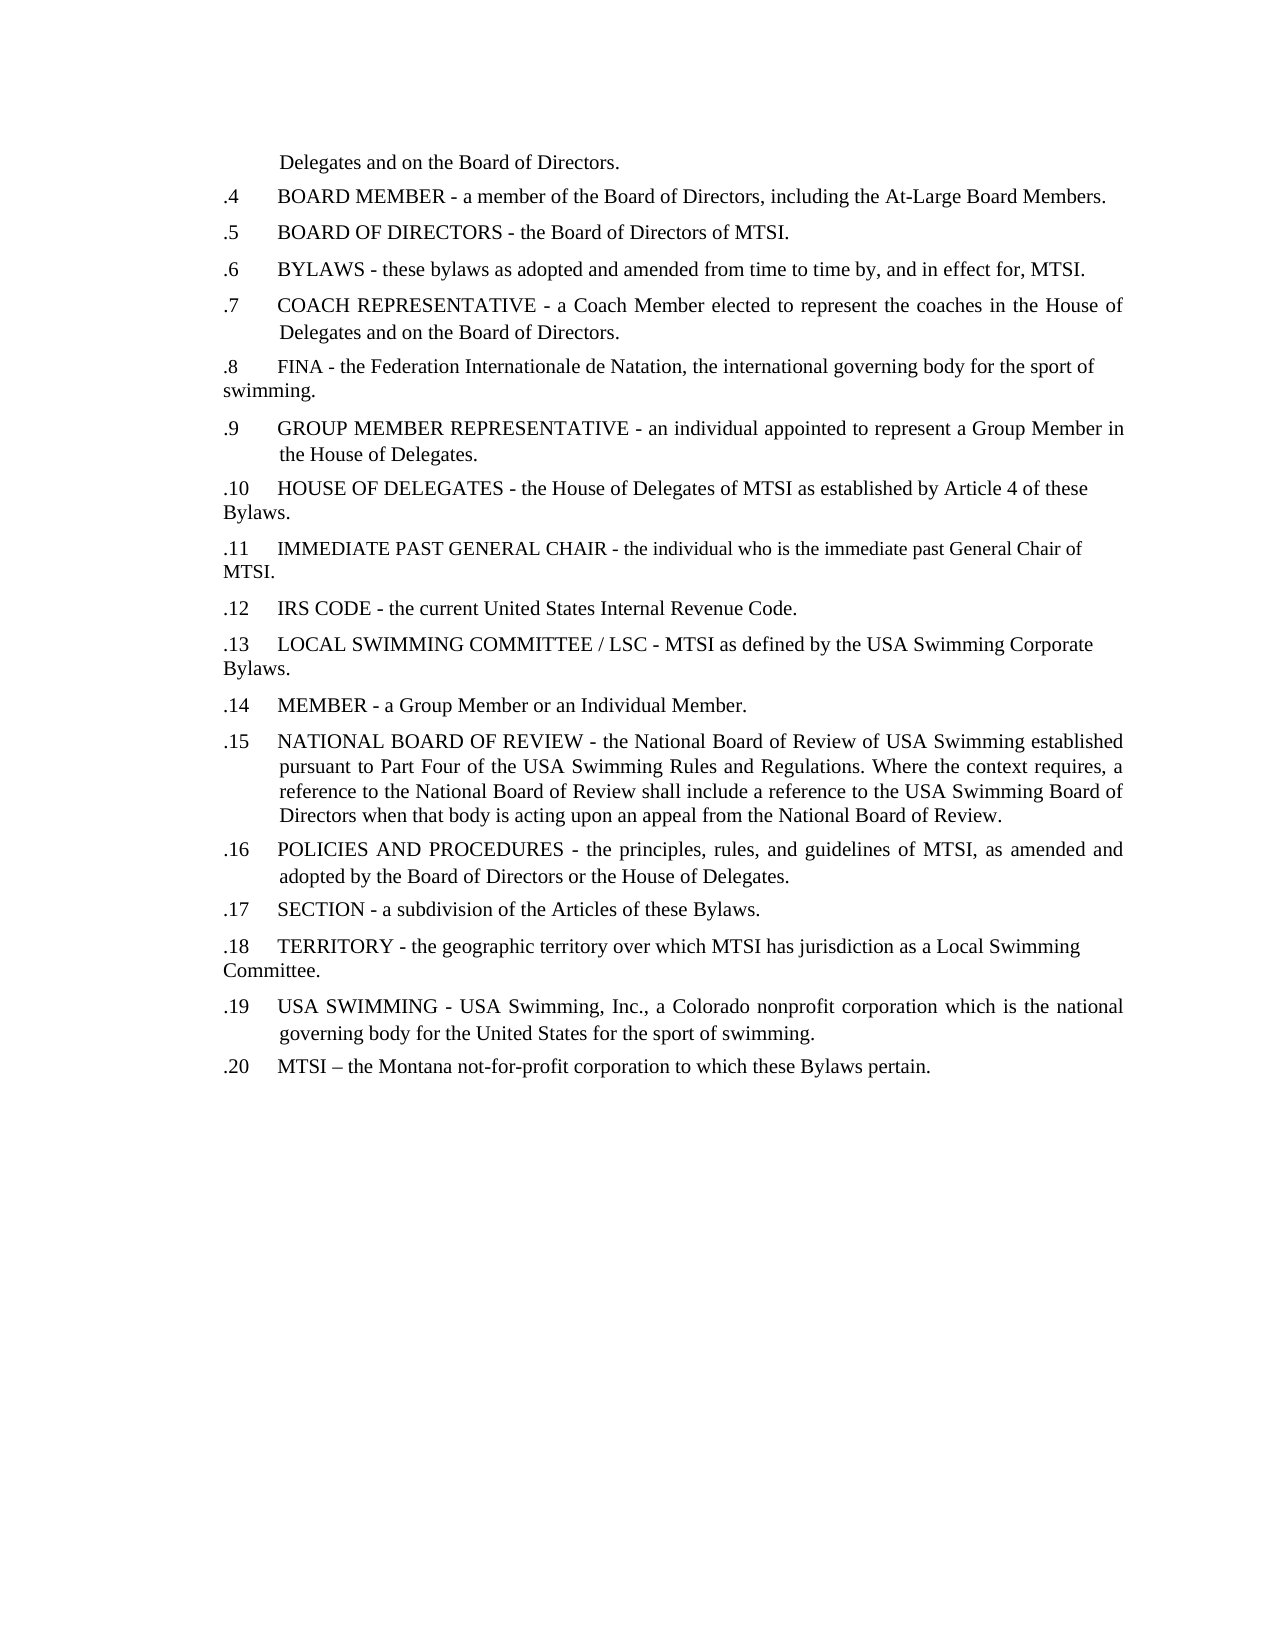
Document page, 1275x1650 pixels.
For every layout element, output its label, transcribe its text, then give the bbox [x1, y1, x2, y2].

text .10 HOUSE OF DELEGATES - the House of Delegates of MTSI as established by Article 4 of these Bylaws. [223, 476, 1125, 524]
text .7 COACH REPRESENTATIVE - a Coach Member elected to represent the coaches in the House of Delegates and on the Board of Directors. [223, 293, 1125, 344]
text .8 FINA - the Federation Internationale de Natation, the international governing body for the sport of swimming. [223, 354, 1125, 402]
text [223, 150, 1125, 174]
text .12 IRS CODE - the current United States Internal Revenue Code. [223, 595, 1125, 619]
text .6 BYLAWS - these bylaws as adopted and amended from time to time by, and in effect for, MTSI. [223, 257, 1125, 281]
text .20 MTSI – the Montana not-for-profit corporation to which these Bylaws pertain. [223, 1054, 1125, 1078]
text .15 NATIONAL BOARD OF REVIEW - the National Board of Review of USA Swimming established pursuant to Part Four of the USA Swimming Rules and Regulations. Where the context requires, a reference to the National Board of Review shall include a reference to the USA Swimming Board of Directors when that body is acting upon an appeal from the National Board of Review. [223, 729, 1125, 827]
text .14 MEMBER - a Group Member or an Individual Member. [223, 693, 1125, 717]
text .5 BOARD OF DIRECTORS - the Board of Directors of MTSI. [223, 220, 1125, 244]
text .17 SECTION - a subdivision of the Articles of these Bylaws. [223, 897, 1125, 921]
text .9 GROUP MEMBER REPRESENTATIVE - an individual appointed to represent a Group Member in the House of Delegates. [223, 416, 1125, 466]
text .19 USA SWIMMING - USA Swimming, Inc., a Colorado nonprofit corporation which is the national governing body for the United States for the sport of swimming. [223, 994, 1125, 1045]
text .18 TERRITORY - the geographic territory over which MTSI has jurisdiction as a Local Swimming Committee. [223, 934, 1125, 982]
text .4 BOARD MEMBER - a member of the Board of Directors, including the At-Large Board Members. [223, 184, 1125, 208]
text .11 IMMEDIATE PAST GENERAL CHAIR - the individual who is the immediate past General Chair of MTSI. [223, 536, 1125, 582]
text .16 POLICIES AND PROCEDURES - the principles, rules, and guidelines of MTSI, as amended and adopted by the Board of Directors or the House of Delegates. [223, 837, 1125, 888]
text .13 LOCAL SWIMMING COMMITTEE / LSC - MTSI as defined by the USA Swimming Corporate Bylaws. [223, 632, 1125, 680]
